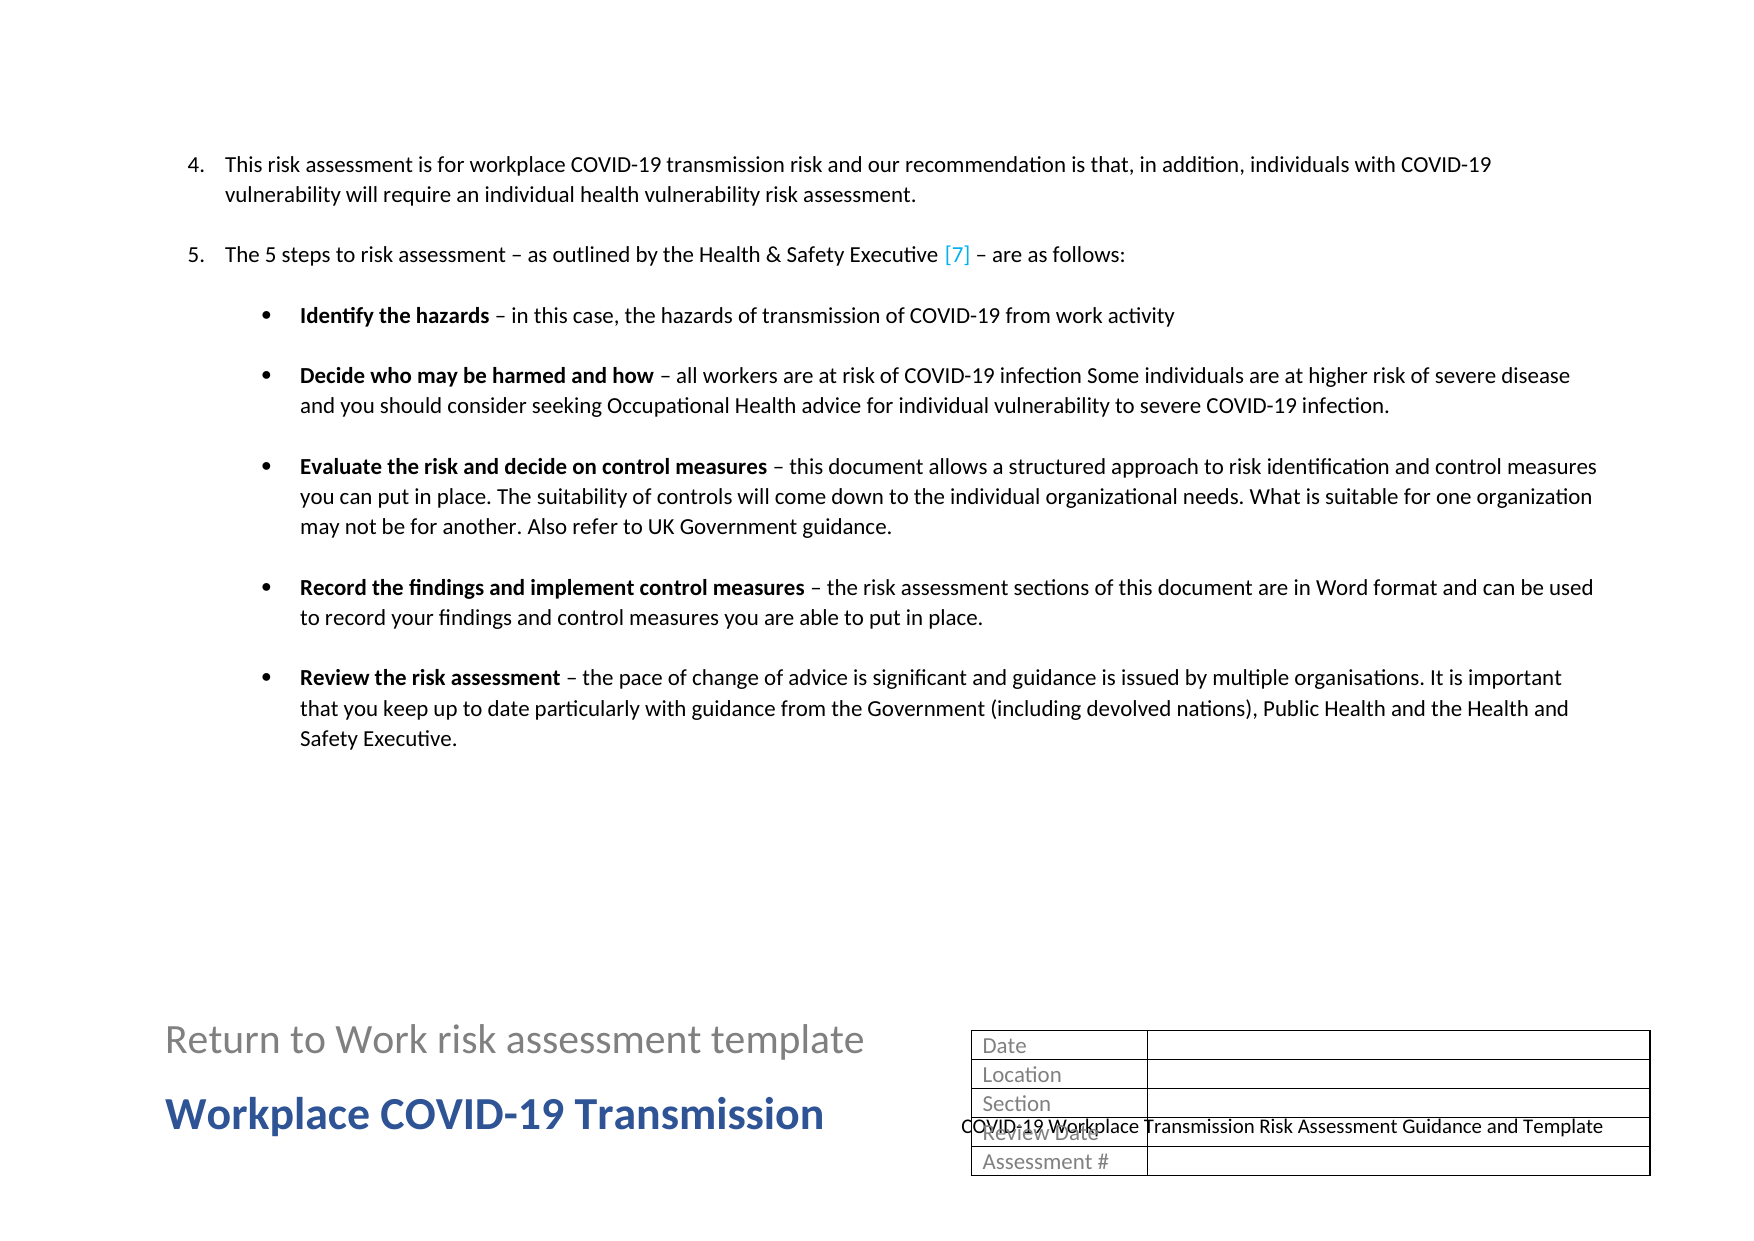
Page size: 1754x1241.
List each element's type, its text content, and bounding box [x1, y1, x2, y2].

table_cell Review Date [972, 1118, 1147, 1146]
table_cell Section [972, 1089, 1147, 1117]
list This risk assessment is for workplace COVID-19 transmission risk and our recommendation is that, in addition, individuals with COVID-19 vulnerability will require an individual health vulnerability risk assessment. [187, 150, 1604, 238]
table_cell [1148, 1118, 1649, 1146]
table_cell [1148, 1147, 1649, 1175]
table_cell [1148, 1089, 1649, 1117]
list Record the findings and implement control measures – the risk assessment sections of this document are in Word format and can be used to record your findings and control measures you are able to put in place. [262, 573, 1604, 661]
table_cell Location [972, 1060, 1147, 1088]
list Review the risk assessment – the pace of change of advice is significant and guidance is issued by multiple organisations. It is important that you keep up to date particularly with guidance from the Government (including devolved nations), Public Health and the Health and Safety Executive. [262, 663, 1604, 812]
list Identify the hazards – in this case, the hazards of transmission of COVID-19 from work activity [262, 301, 1604, 359]
table_header [1148, 1031, 1649, 1059]
list Evaluate the risk and decide on control measures – this document allows a structured approach to risk identification and control measures you can put in place. The suitability of controls will come down to the individual organizational needs. What is suitable for one organization may not be for another. Also refer to UK Government guidance. [262, 452, 1604, 571]
list Decide who may be harmed and how – all workers are at risk of COVID-19 infection Some individuals are at higher risk of severe disease and you should consider seeking Occupational Health advice for individual vulnerability to severe COVID-19 infection. [262, 361, 1604, 450]
table_header Date [972, 1031, 1147, 1059]
list The 5 steps to risk assessment – as outlined by the Health & Safety Executive [7] – are as follows: [187, 241, 1604, 299]
table_cell [1148, 1060, 1649, 1088]
table_cell Assessment # [972, 1147, 1147, 1175]
